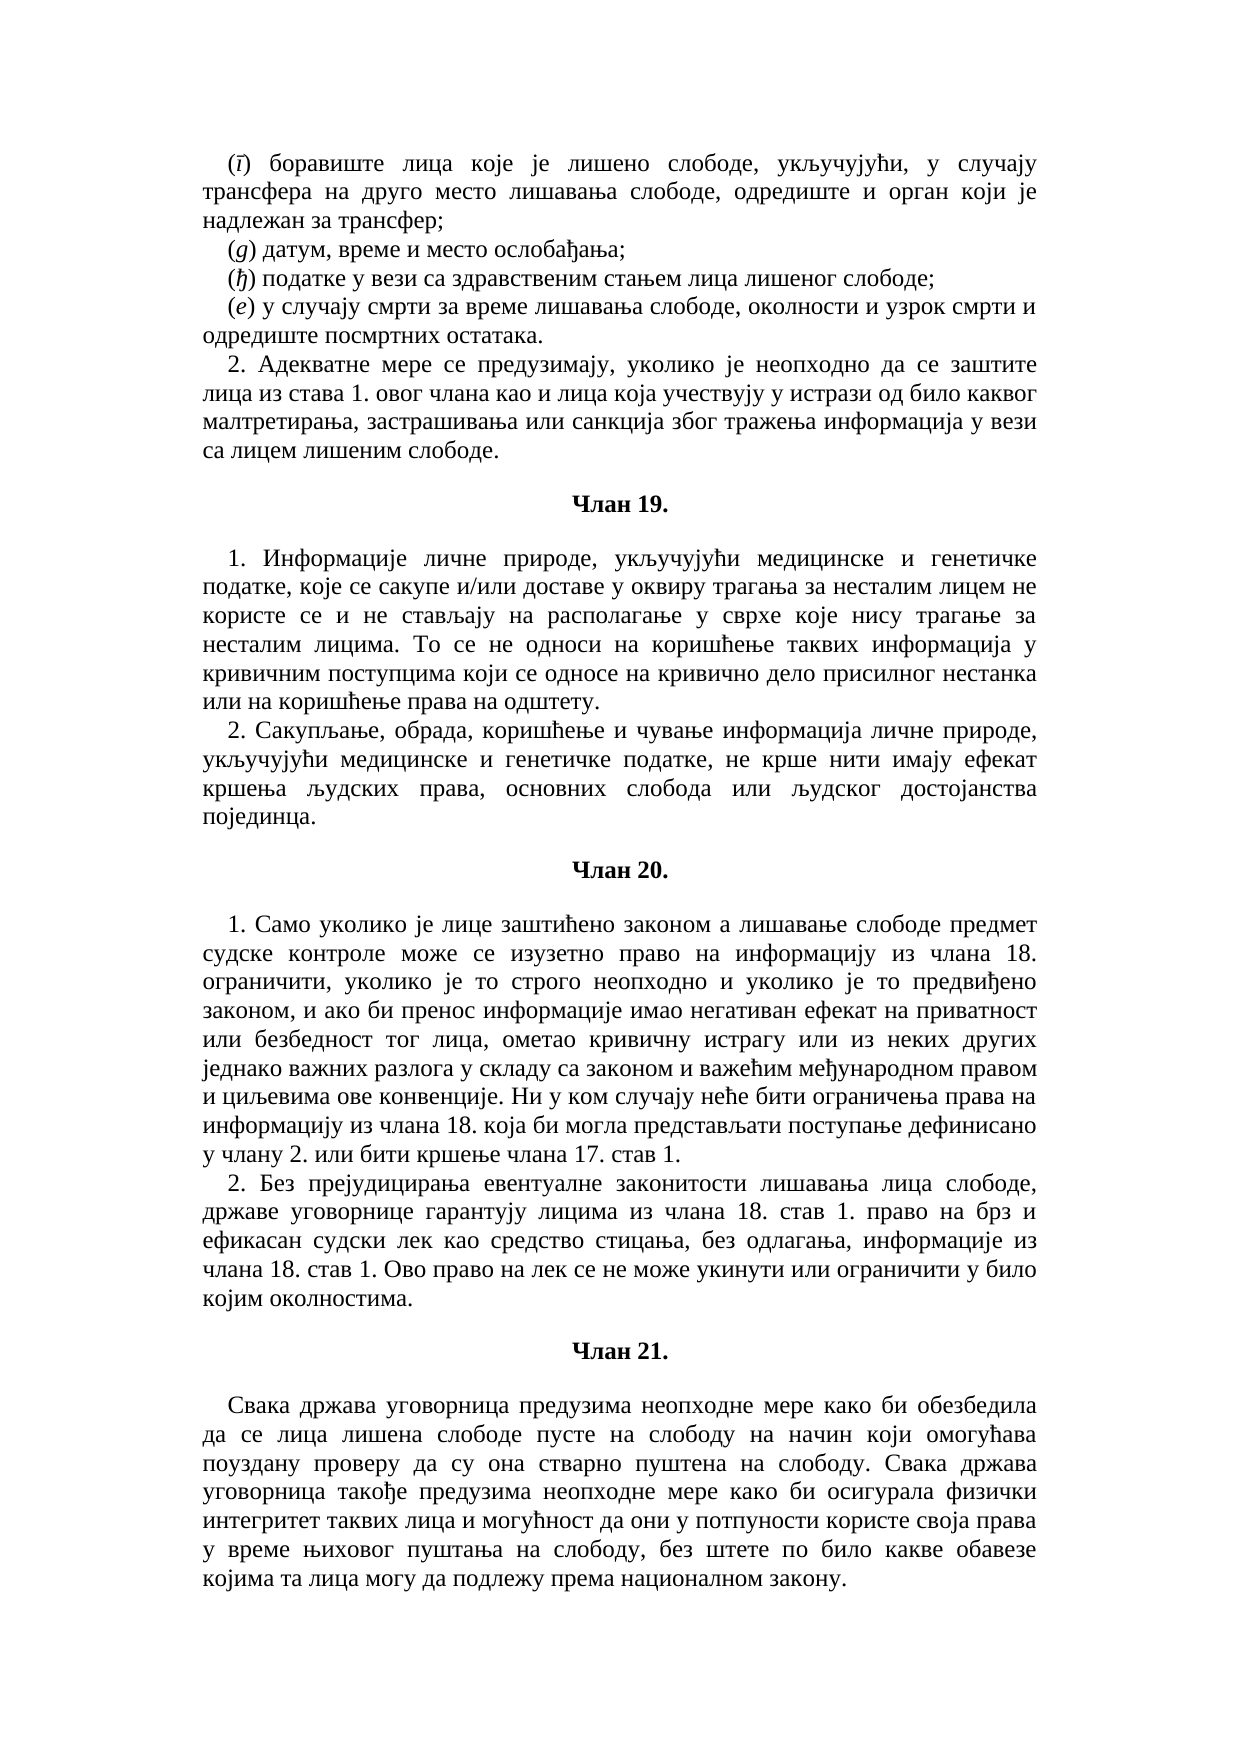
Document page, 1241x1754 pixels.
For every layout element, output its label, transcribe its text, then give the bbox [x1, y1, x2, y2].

text (д) датум, време и место ослобађања; [202, 234, 1038, 263]
text 2. Без прејудицирања евентуалне законитости лишавања лица слободе, државе уговорнице гарантују лицима из члана 18. став 1. право на брз и ефикасан судски лек као средство стицања, без одлагања, информације из члана 18. став 1. Ово право на лек се не може укинути или ограничити у било којим околностима. [202, 1168, 1038, 1311]
text (е) у случају смрти за време лишавања слободе, околности и узрок смрти и одредиште посмртних остатака. [202, 291, 1038, 349]
text (г) боравиште лица које је лишено слободе, укључујући, у случају трансфера на друго место лишавања слободе, одредиште и орган који је надлежан за трансфер; [202, 148, 1038, 234]
text 1. Само уколико је лице заштићено законом а лишавање слободе предмет судске контроле може се изузетно право на информацију из члана 18. ограничити, уколико је то строго неопходно и уколико је то предвиђено законом, и ако би пренос информације имао негативан ефекат на приватност или безбедност тог лица, ометао кривичну истрагу или из неких других једнако важних разлога у складу са законом и важећим међународном правом и циљевима ове конвенције. Ни у ком случају неће бити ограничења права на информацију из члана 18. која би могла представљати поступање дефинисано у члану 2. или бити кршење члана 17. став 1. [202, 909, 1038, 1168]
text Члан 21. [148, 1336, 1093, 1365]
text 1. Информације личне природе, укључујући медицинске и генетичке податке, које се сакупе и/или доставе у оквиру трагања за несталим лицем не користе се и не стављају на располагање у сврхе које нису трагање за несталим лицима. То се не односи на коришћење таквих информација у кривичним поступцима који се односе на кривично дело присилног нестанка или на коришћење права на одштету. [202, 543, 1038, 715]
text Свака држава уговорница предузима неопходне мере како би обезбедила да се лица лишена слободе пусте на слободу на начин који омогућава поуздану проверу да су она стварно пуштена на слободу. Свака држава уговорница такође предузима неопходне мере како би осигурала физички интегритет таквих лица и могућност да они у потпуности користе своја права у време њиховог пуштања на слободу, без штете по било какве обавезе којима та лица могу да подлежу према националном закону. [202, 1390, 1038, 1591]
text (ђ) податке у вези са здравственим стањем лица лишеног слободе; [202, 263, 1038, 291]
text 2. Адекватне мере се предузимају, уколико је неопходно да се заштите лица из става 1. овог члана као и лица која учествују у истрази од било каквог малтретирања, застрашивања или санкција због тражења информација у вези са лицем лишеним слободе. [202, 349, 1038, 464]
text Члан 20. [148, 855, 1093, 884]
text Члан 19. [148, 489, 1093, 518]
text 2. Сакупљање, обрада, коришћење и чување информација личне природе, укључујући медицинске и генетичке податке, не крше нити имају ефекат кршења људских права, основних слобода или људског достојанства појединца. [202, 715, 1038, 830]
